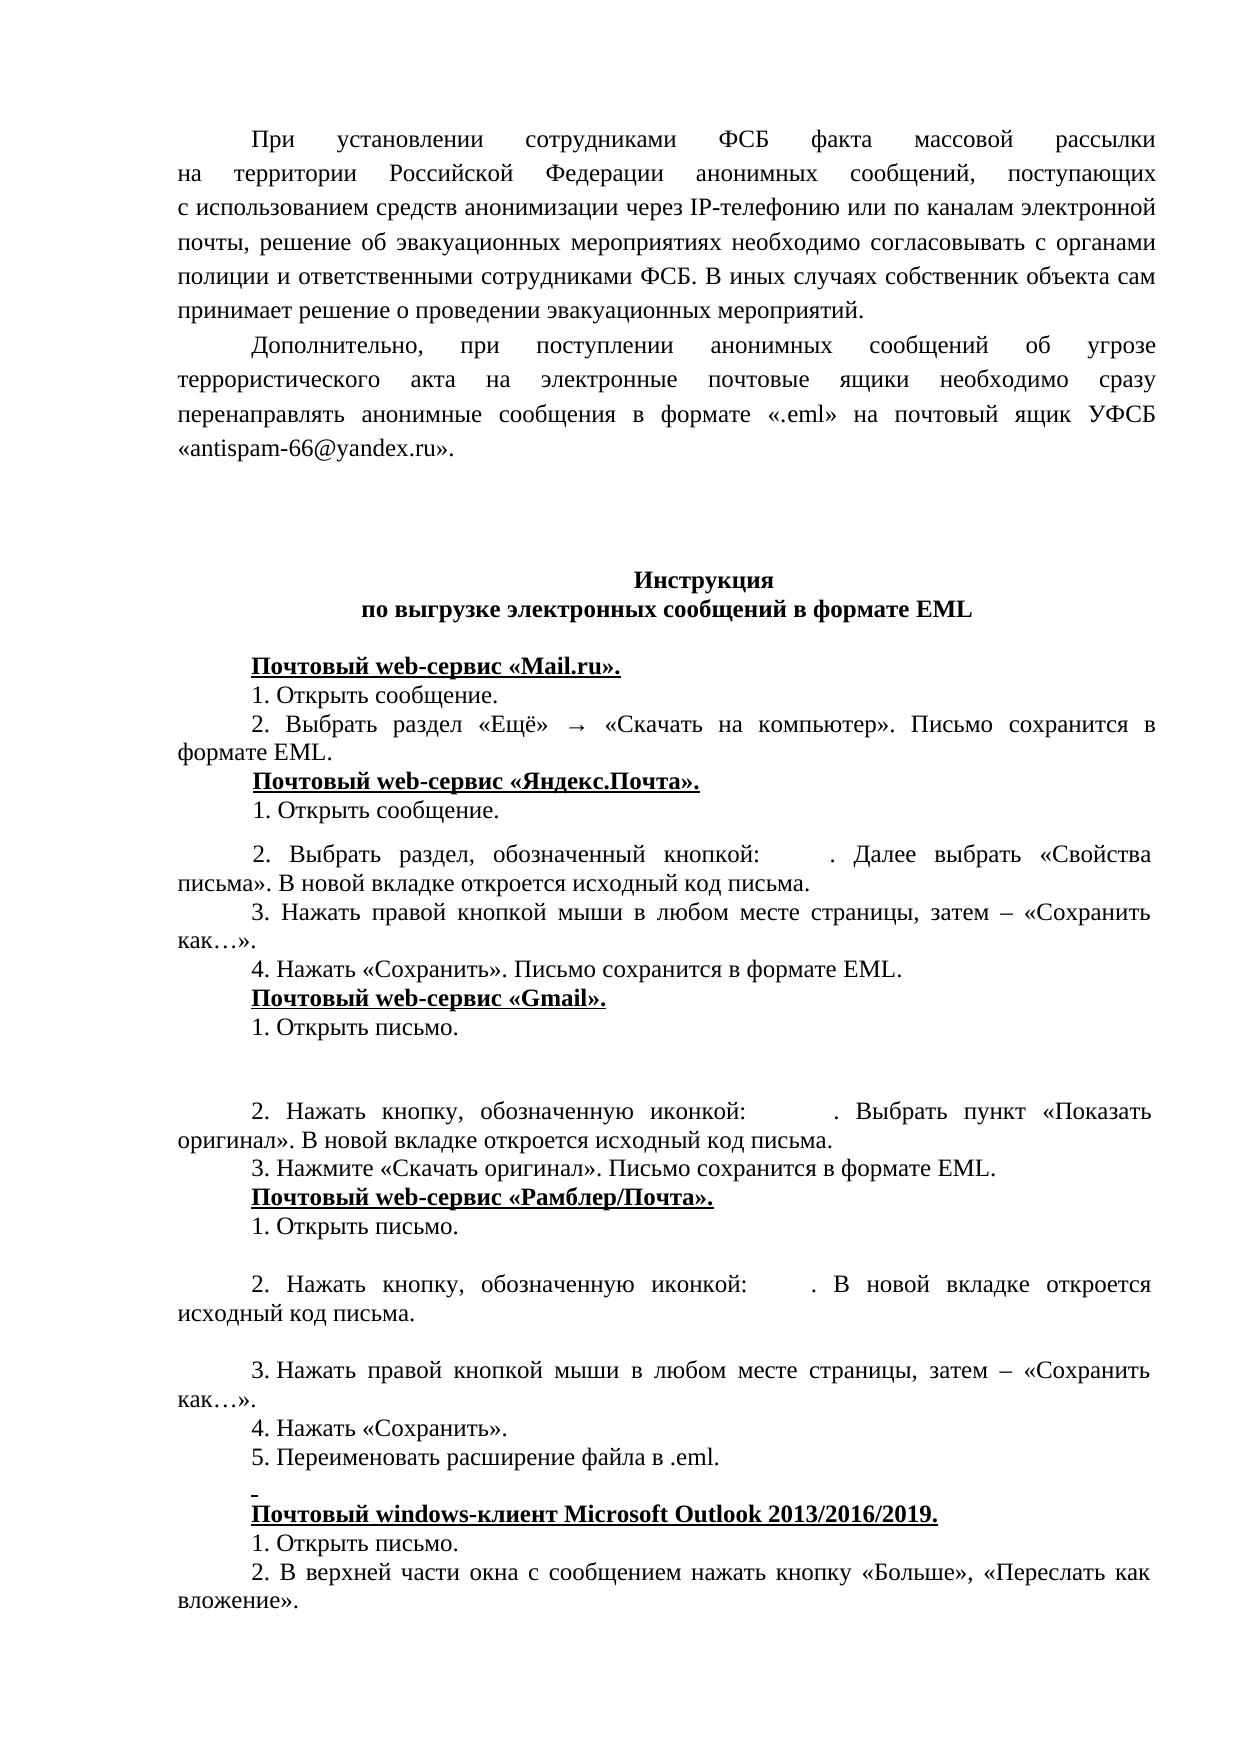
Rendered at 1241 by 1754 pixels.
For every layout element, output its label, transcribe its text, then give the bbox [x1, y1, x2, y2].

text 2. Выбрать раздел, обозначенный кнопкой: . Далее выбрать «Свойства письма». В новой вкладке откроется исходный код письма. [177, 824, 1152, 897]
text 3. Нажать правой кнопкой мыши в любом месте страницы, затем – «Сохранить как…». [177, 897, 1152, 954]
text 1. Открыть письмо. [177, 1528, 1152, 1557]
text 1. Открыть сообщение. [177, 680, 1157, 709]
text 2. В верхней части окна с сообщением нажать кнопку «Больше», «Переслать как вложение». [177, 1557, 1152, 1614]
text 5. Переименовать расширение файла в .eml. [177, 1442, 1152, 1470]
text Почтовый web-сервис «Gmail». [177, 983, 1152, 1012]
text Почтовый web-сервис «Яндекс.Почта». [177, 766, 1152, 795]
text При установлении сотрудниками ФСБ факта массовой рассылки на территории Российской Федерации анонимных сообщений, поступающих с использованием средств анонимизации через IP-телефонию или по каналам электронной почты, решение об эвакуационных мероприятиях необходимо согласовывать с органами полиции и ответственными сотрудниками ФСБ. В иных случаях собственник объекта сам принимает решение о проведении эвакуационных мероприятий. [177, 118, 1157, 324]
text Почтовый web-сервис «Mail.ru». [177, 651, 1157, 680]
text Почтовый web-сервис «Рамблер/Почта». [177, 1182, 1152, 1211]
text Дополнительно, при поступлении анонимных сообщений об угрозе террористического акта на электронные почтовые ящики необходимо сразу перенаправлять анонимные сообщения в формате «.eml» на почтовый ящик УФСБ «antispam-66@yandex.ru». [177, 324, 1157, 462]
text 1. Открыть письмо. [177, 1211, 1152, 1240]
text 1. Открыть письмо. [177, 1012, 1152, 1041]
text 2. Нажать кнопку, обозначенную иконкой: . Выбрать пункт «Показать оригинал». В новой вкладке откроется исходный код письма. [177, 1041, 1152, 1153]
text 3. Нажать правой кнопкой мыши в любом месте страницы, затем – «Сохранить как…». [177, 1355, 1152, 1413]
text 2. Выбрать раздел «Ещё» → «Скачать на компьютер». Письмо сохранится в формате EML. [177, 709, 1157, 766]
text 4. Нажать «Сохранить». [177, 1413, 1152, 1442]
text Инструкция по выгрузке электронных сообщений в формате EML [177, 565, 1157, 622]
text 4. Нажать «Сохранить». Письмо сохранится в формате EML. [177, 954, 1152, 983]
text 2. Нажать кнопку, обозначенную иконкой: . В новой вкладке откроется исходный код письма. [177, 1240, 1152, 1327]
text Почтовый windows-клиент Microsoft Outlook 2013/2016/2019. [177, 1499, 1152, 1528]
text 3. Нажмите «Скачать оригинал». Письмо сохранится в формате EML. [177, 1153, 1152, 1182]
text 1. Открыть сообщение. [177, 795, 1152, 824]
